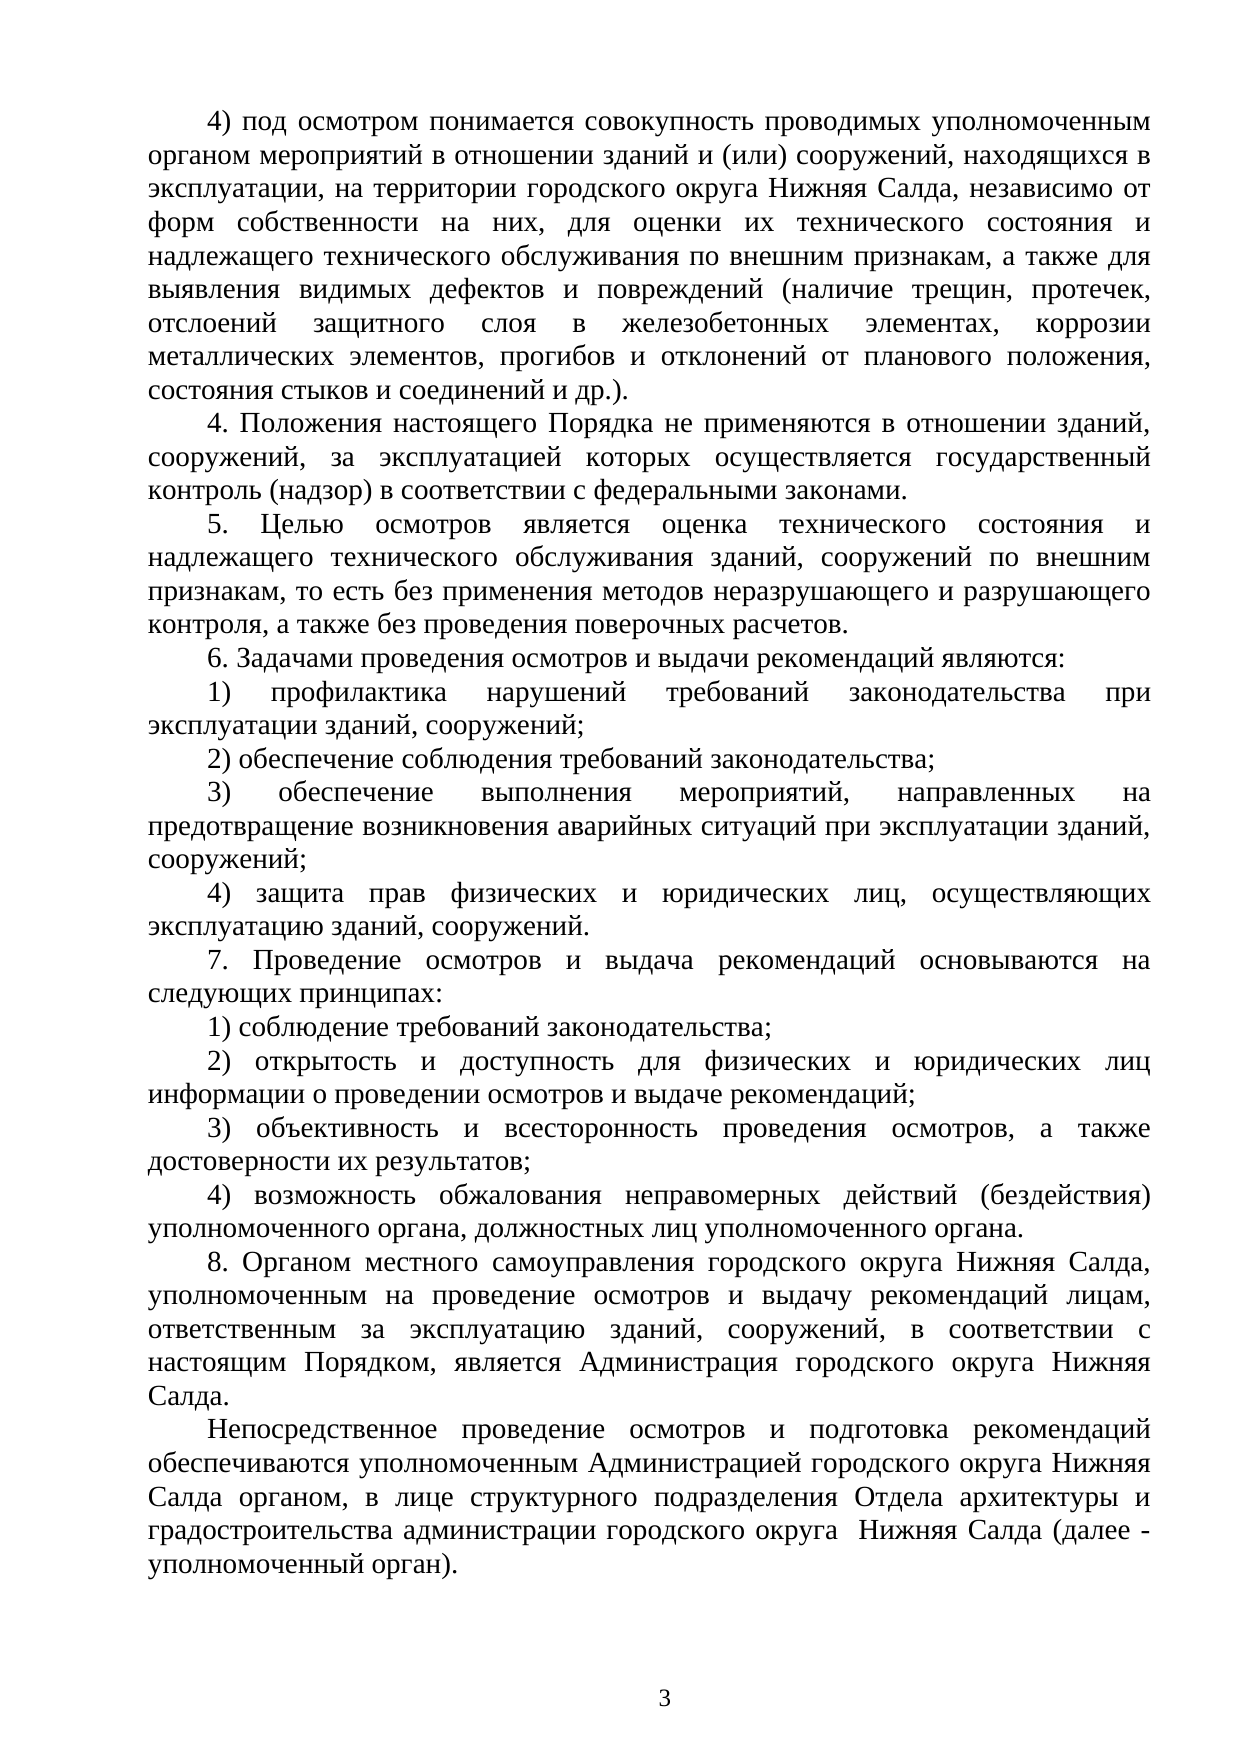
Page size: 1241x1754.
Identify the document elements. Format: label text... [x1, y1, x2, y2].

text 8. Органом местного самоуправления городского округа Нижняя Салда, уполномоченным на проведение осмотров и выдачу рекомендаций лицам, ответственным за эксплуатацию зданий, сооружений, в соответствии с настоящим Порядком, является Администрация городского округа Нижняя Салда. [148, 1244, 1152, 1412]
text 1) профилактика нарушений требований законодательства при эксплуатации зданий, сооружений; [148, 674, 1152, 741]
text 3) объективность и всесторонность проведения осмотров, а также достоверности их результатов; [148, 1110, 1152, 1177]
text 2) открытость и доступность для физических и юридических лиц информации о проведении осмотров и выдаче рекомендаций; [148, 1043, 1152, 1110]
text 7. Проведение осмотров и выдача рекомендаций основываются на следующих принципах: [148, 942, 1152, 1009]
text 5. Целью осмотров является оценка технического состояния и надлежащего технического обслуживания зданий, сооружений по внешним признакам, то есть без применения методов неразрушающего и разрушающего контроля, а также без проведения поверочных расчетов. [148, 506, 1152, 640]
text 4) защита прав физических и юридических лиц, осуществляющих эксплуатацию зданий, сооружений. [148, 875, 1152, 942]
text 4) возможность обжалования неправомерных действий (бездействия) уполномоченного органа, должностных лиц уполномоченного органа. [148, 1177, 1152, 1244]
text 4. Положения настоящего Порядка не применяются в отношении зданий, сооружений, за эксплуатацией которых осуществляется государственный контроль (надзор) в соответствии с федеральными законами. [148, 405, 1152, 506]
text Непосредственное проведение осмотров и подготовка рекомендаций обеспечиваются уполномоченным Администрацией городского округа Нижняя Салда органом, в лице структурного подразделения Отдела архитектуры и градостроительства администрации городского округа Нижняя Салда (далее - уполномоченный орган). [148, 1412, 1152, 1579]
text 1) соблюдение требований законодательства; [148, 1009, 1152, 1043]
text 6. Задачами проведения осмотров и выдачи рекомендаций являются: [148, 640, 1152, 674]
text 4) под осмотром понимается совокупность проводимых уполномоченным органом мероприятий в отношении зданий и (или) сооружений, находящихся в эксплуатации, на территории городского округа Нижняя Салда, независимо от форм собственности на них, для оценки их технического состояния и надлежащего технического обслуживания по внешним признакам, а также для выявления видимых дефектов и повреждений (наличие трещин, протечек, отслоений защитного слоя в железобетонных элементах, коррозии металлических элементов, прогибов и отклонений от планового положения, состояния стыков и соединений и др.). [148, 103, 1152, 405]
text 3) обеспечение выполнения мероприятий, направленных на предотвращение возникновения аварийных ситуаций при эксплуатации зданий, сооружений; [148, 774, 1152, 875]
text 2) обеспечение соблюдения требований законодательства; [148, 741, 1152, 774]
